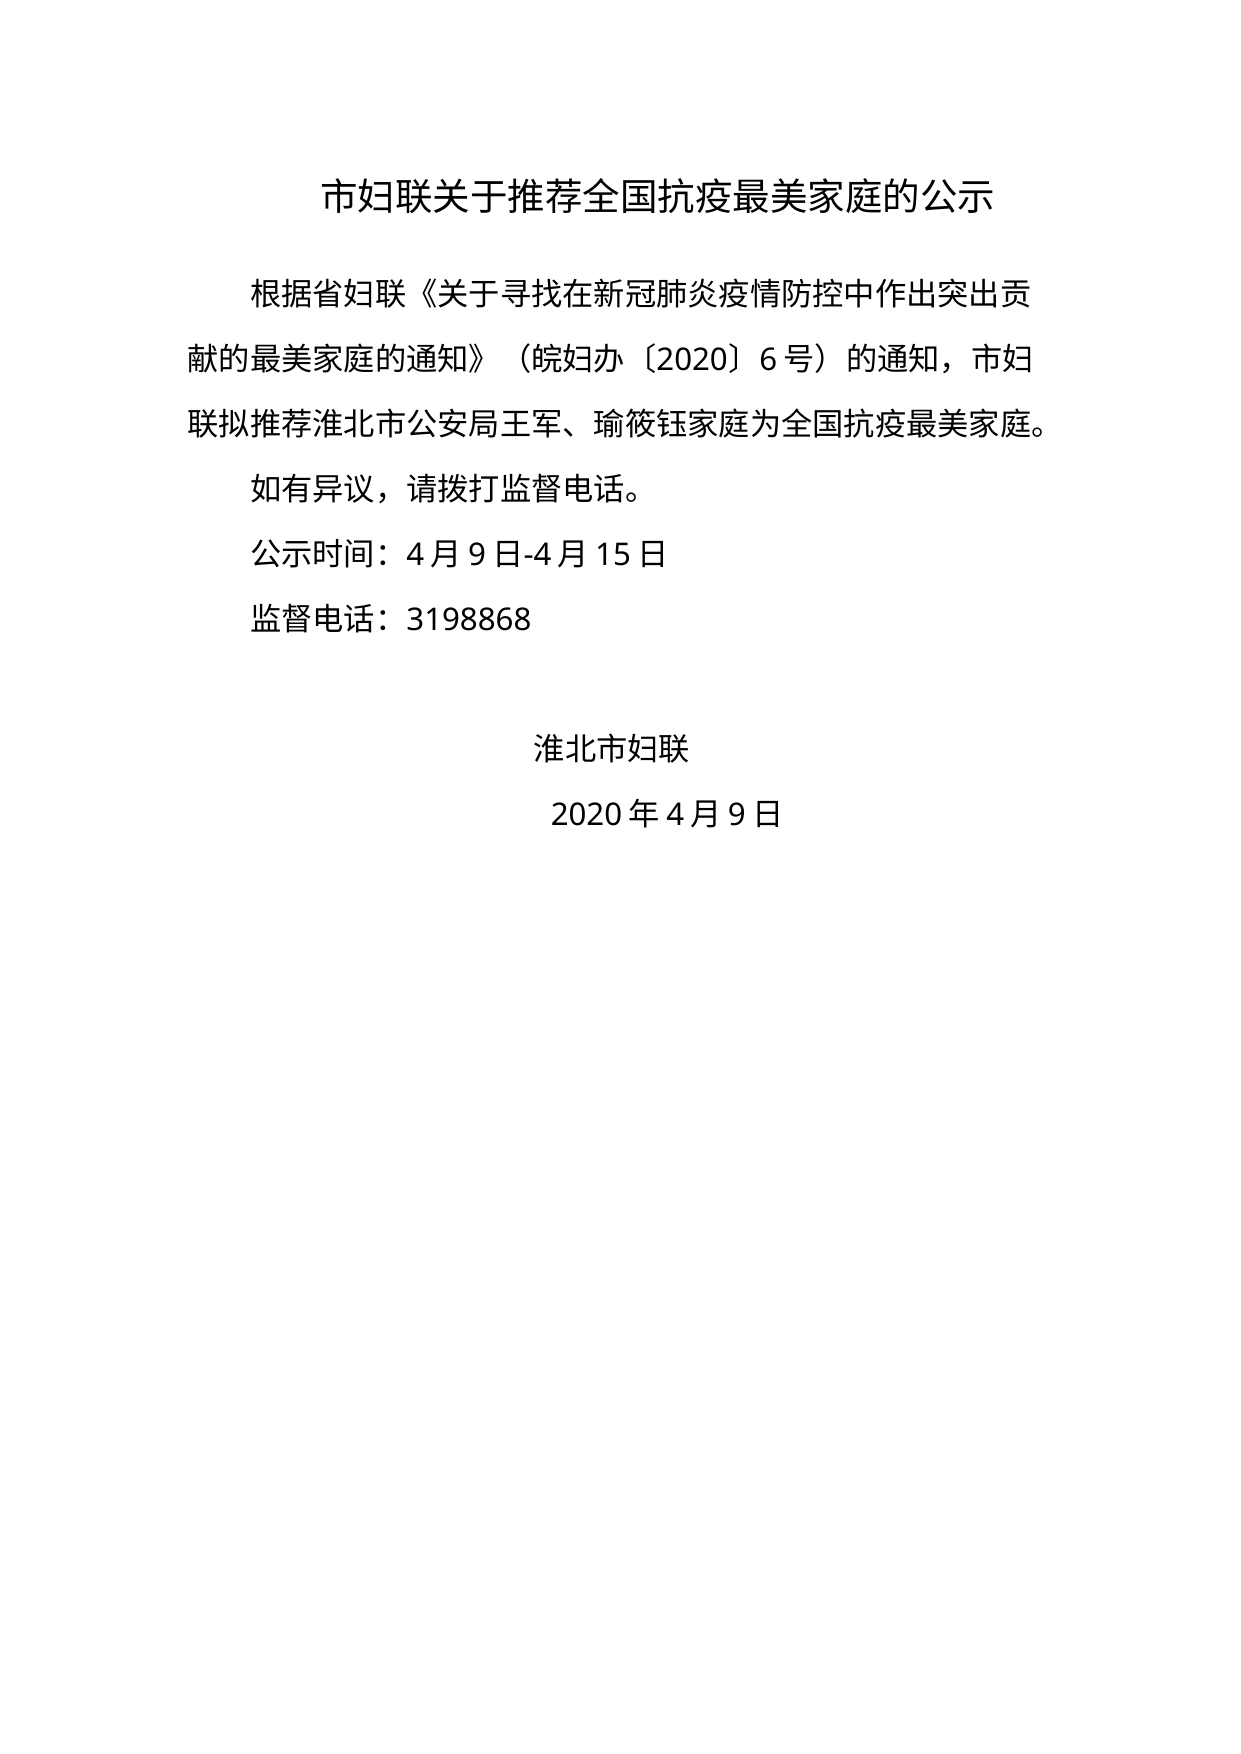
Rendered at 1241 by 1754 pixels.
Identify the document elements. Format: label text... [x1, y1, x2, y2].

text 公示时间：4月9日-4月15日 [187, 519, 1053, 584]
text 如有异议，请拨打监督电话。 [187, 454, 1053, 519]
text 根据省妇联《关于寻找在新冠肺炎疫情防控中作出突出贡献的最美家庭的通知》（皖妇办〔2020〕6号）的通知，市妇联拟推荐淮北市公安局王军、瑜筱钰家庭为全国抗疫最美家庭。 [187, 259, 1053, 454]
text 监督电话：3198868 [187, 584, 1053, 649]
text 市妇联关于推荐全国抗疫最美家庭的公示 [187, 162, 1053, 227]
text 淮北市妇联 [187, 714, 1053, 779]
text 2020年4月9日 [187, 779, 1053, 844]
